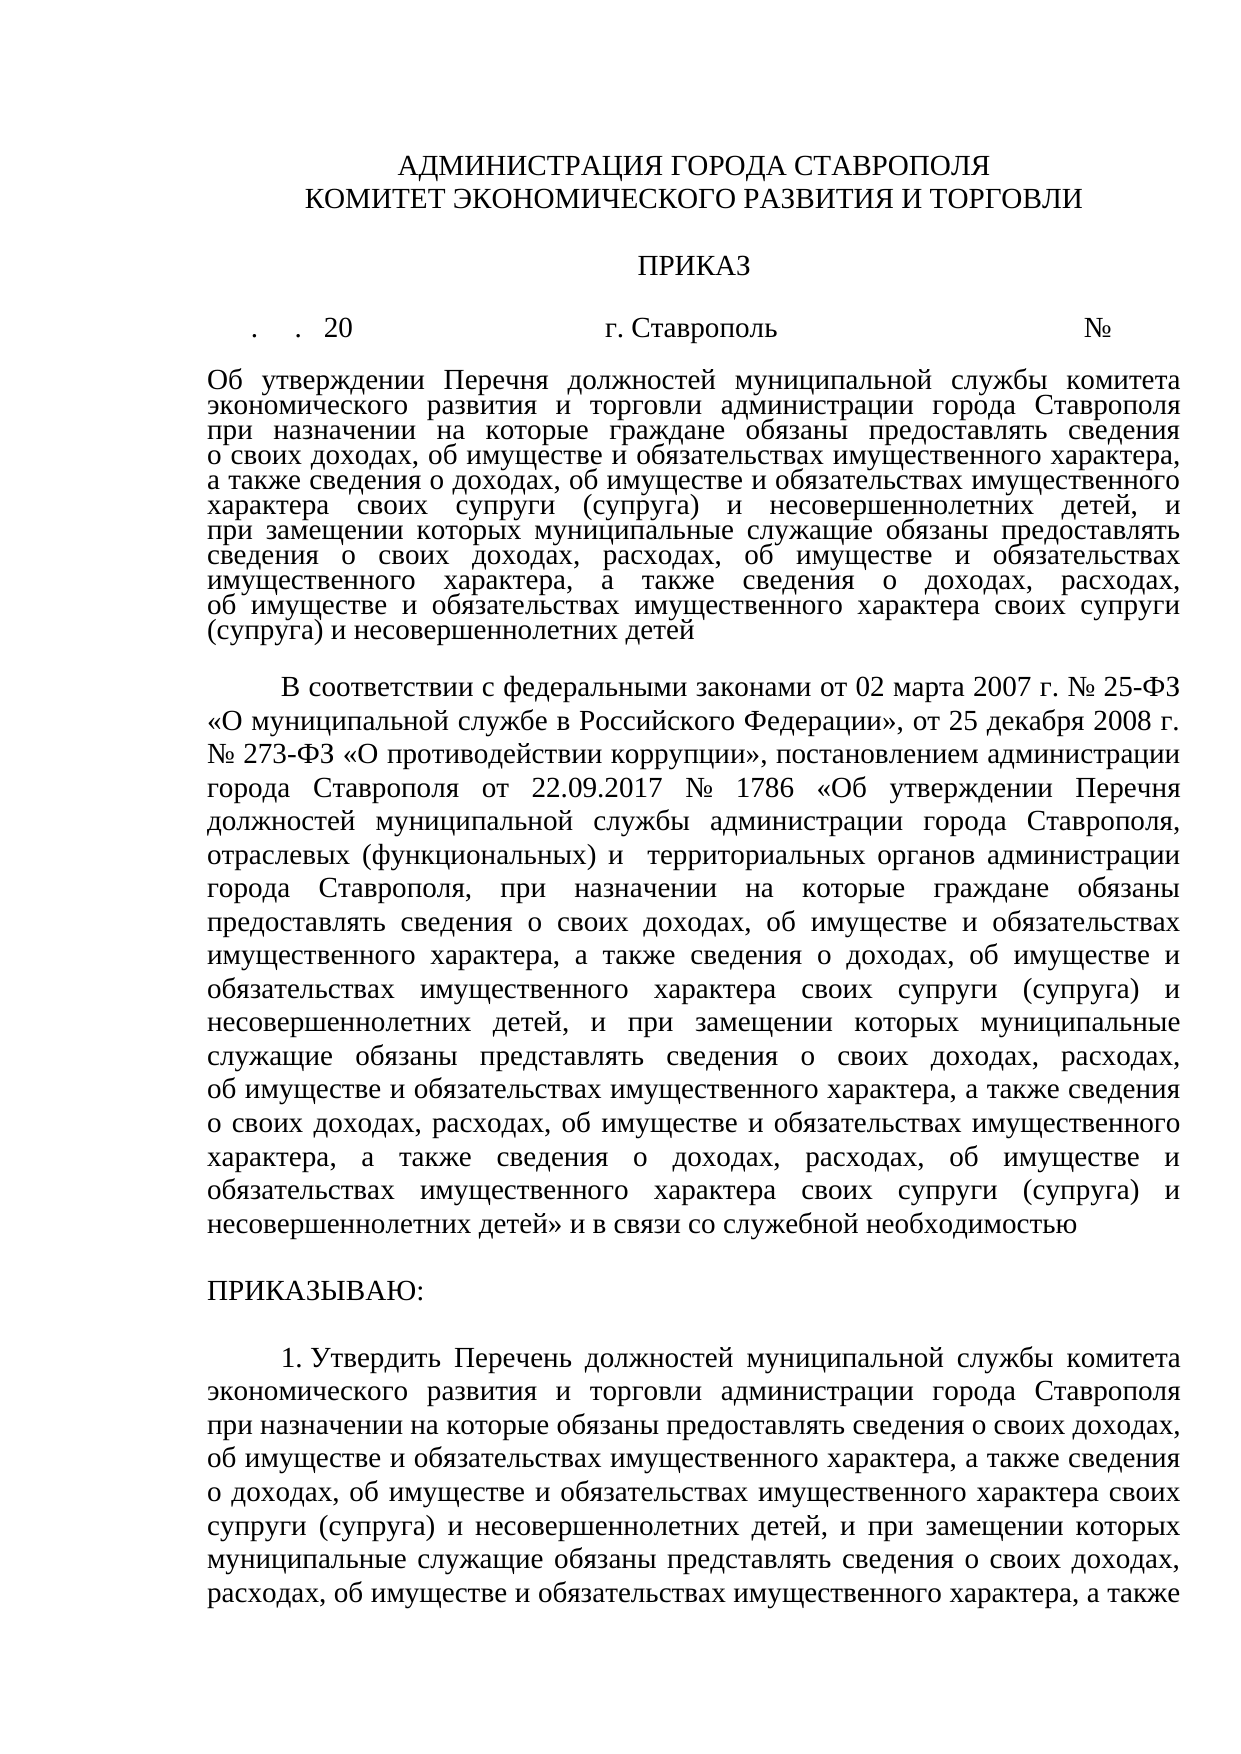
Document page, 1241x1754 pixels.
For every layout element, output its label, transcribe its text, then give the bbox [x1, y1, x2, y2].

text ПРИКАЗЫВАЮ: [207, 1273, 1181, 1306]
text КОМИТЕТ ЭКОНОМИЧЕСКОГО РАЗВИТИЯ И ТОРГОВЛИ [207, 181, 1181, 215]
text АДМИНИСТРАЦИЯ ГОРОДА СТАВРОПОЛЯ [207, 148, 1181, 181]
text ПРИКАЗ [207, 248, 1181, 282]
title Об утверждении Перечня должностей муниципальной службы комитета экономического развития и торговли администрации города Ставрополя при назначении на которые граждане обязаны предоставлять сведения о своих доходах, об имуществе и обязательствах имущественного характера, а также сведения о доходах, об имуществе и обязательствах имущественного характера своих супруги (супруга) и несовершеннолетних детей, и при замещении которых муниципальные служащие обязаны предоставлять сведения о своих доходах, расходах, об имуществе и обязательствах имущественного характера, а также сведения о доходах, расходах, об имуществе и обязательствах имущественного характера своих супруги (супруга) и несовершеннолетних детей [207, 369, 1181, 644]
text . . 20 г. Ставрополь № [207, 311, 1181, 344]
title В соответствии с федеральными законами от 02 марта 2007 г. № 25-ФЗ «О муниципальной службе в Российского Федерации», от 25 декабря 2008 г. № 273-ФЗ «О противодействии коррупции», постановлением администрации города Ставрополя от 22.09.2017 № 1786 «Об утверждении Перечня должностей муниципальной службы администрации города Ставрополя, отраслевых (функциональных) и территориальных органов администрации города Ставрополя, при назначении на которые граждане обязаны предоставлять сведения о своих доходах, об имуществе и обязательствах имущественного характера, а также сведения о доходах, об имуществе и обязательствах имущественного характера своих супруги (супруга) и несовершеннолетних детей, и при замещении которых муниципальные служащие обязаны представлять сведения о своих доходах, расходах, об имуществе и обязательствах имущественного характера, а также сведения о своих доходах, расходах, об имуществе и обязательствах имущественного характера, а также сведения о доходах, расходах, об имуществе и обязательствах имущественного характера своих супруги (супруга) и несовершеннолетних детей» и в связи со служебной необходимостью [207, 669, 1181, 1239]
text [207, 1340, 1181, 1608]
